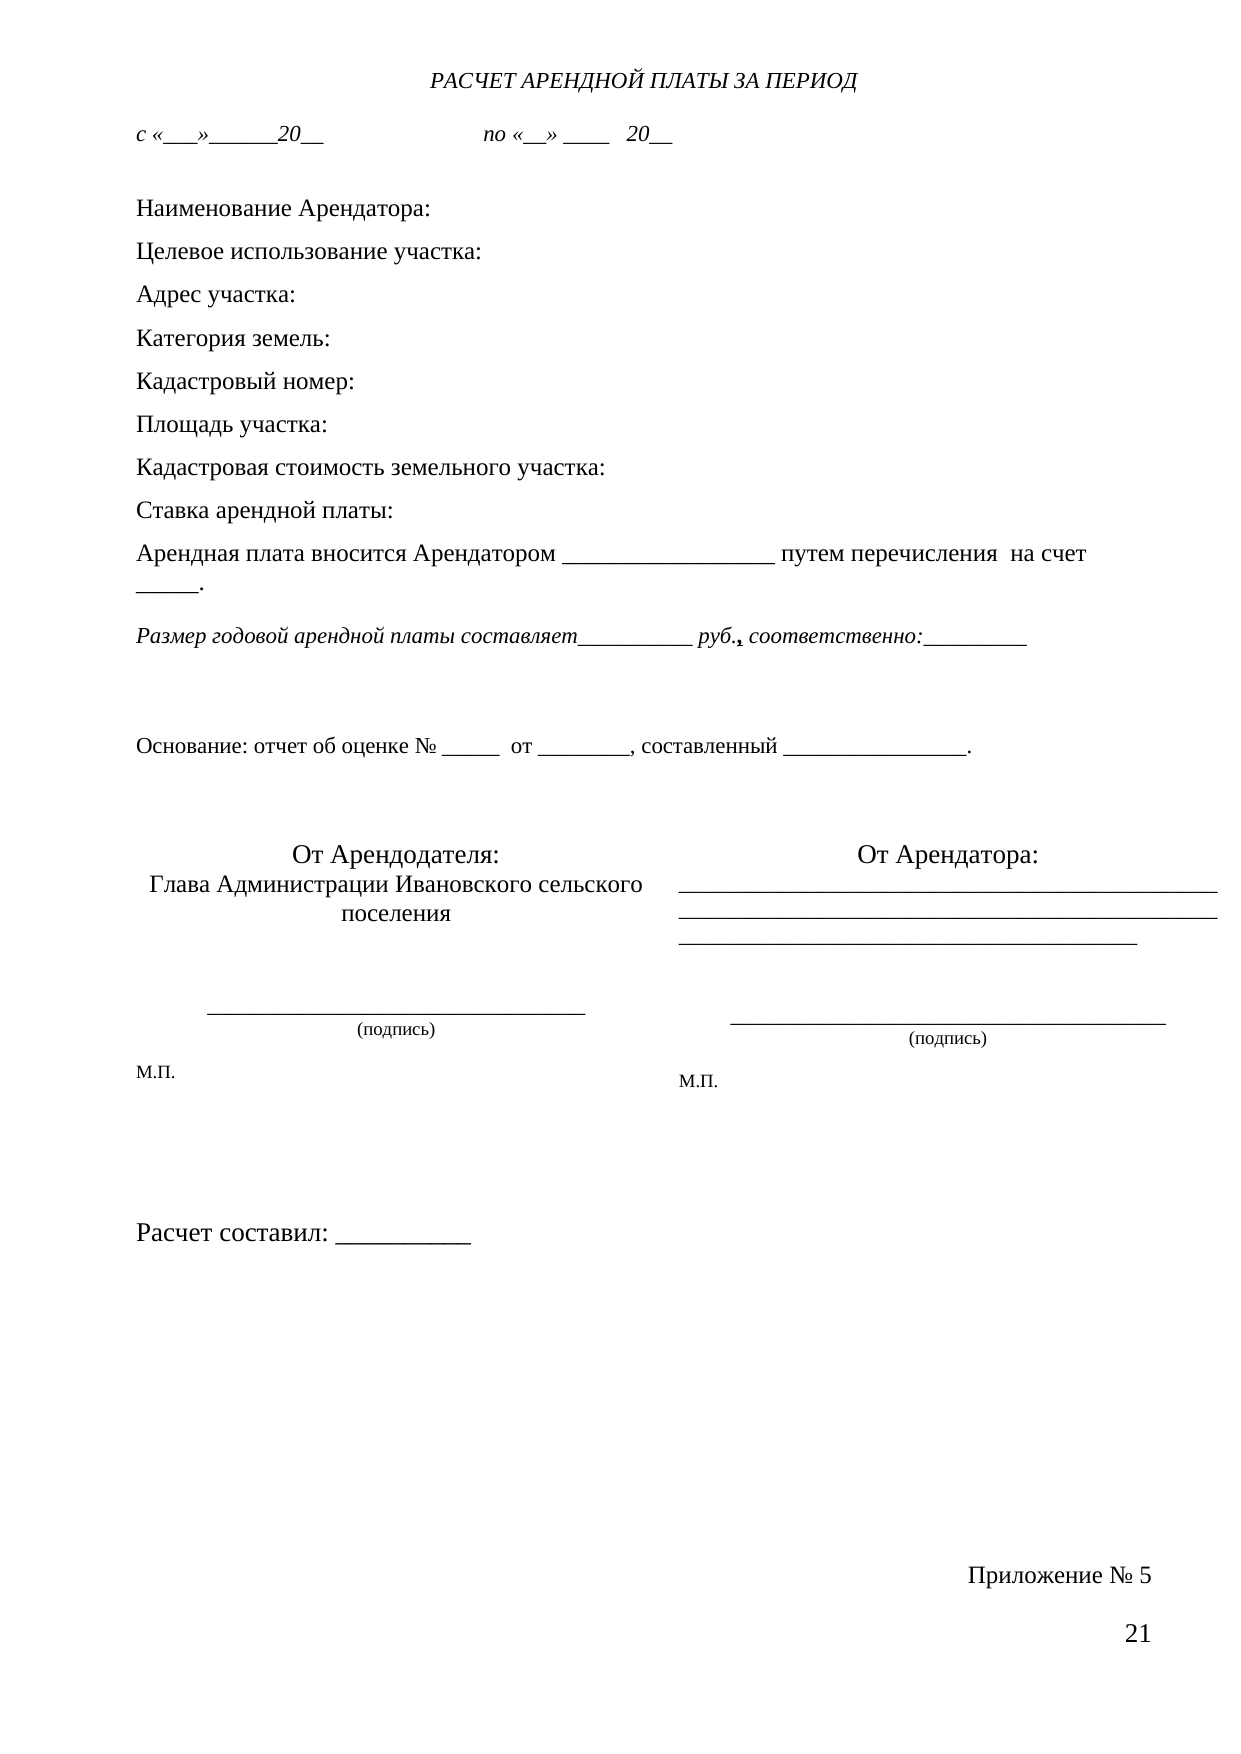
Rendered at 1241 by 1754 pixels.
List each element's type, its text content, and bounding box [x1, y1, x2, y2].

text Целевое использование участка: [136, 236, 1152, 265]
text Площадь участка: [136, 409, 1152, 438]
table_header От Арендатора: ______________________________________________________________________________________________________________________________________ ______________________________________ (подпись) М.П. [668, 838, 1228, 1092]
text Кадастровый номер: [136, 366, 1152, 394]
text с «___»______20__ по «__» ____ 20__ [136, 120, 1152, 147]
text Ставка арендной платы: [136, 495, 1152, 524]
text Арендная плата вносится Арендатором _________________ путем перечисления на счет _____. [136, 538, 1152, 596]
text Приложение № 5 [785, 1560, 1152, 1589]
text Кадастровая стоимость земельного участка: [136, 452, 1152, 481]
text РАСЧЕТ АРЕНДНОЙ ПЛАТЫ ЗА ПЕРИОД [136, 67, 1152, 94]
table_header От Арендодателя: Глава Администрации Ивановского сельского поселения _________________________________ (подпись) М.П. [125, 838, 667, 1092]
text Категория земель: [136, 323, 1152, 351]
text Расчет составил: __________ [136, 1216, 1152, 1247]
text Наименование Арендатора: [136, 193, 1152, 222]
text Размер годовой арендной платы составляет__________ руб., соответственно:_________ [136, 622, 1152, 648]
text Основание: отчет об оценке № _____ от ________, составленный ________________. [136, 732, 1152, 759]
text Адрес участка: [136, 279, 1152, 308]
